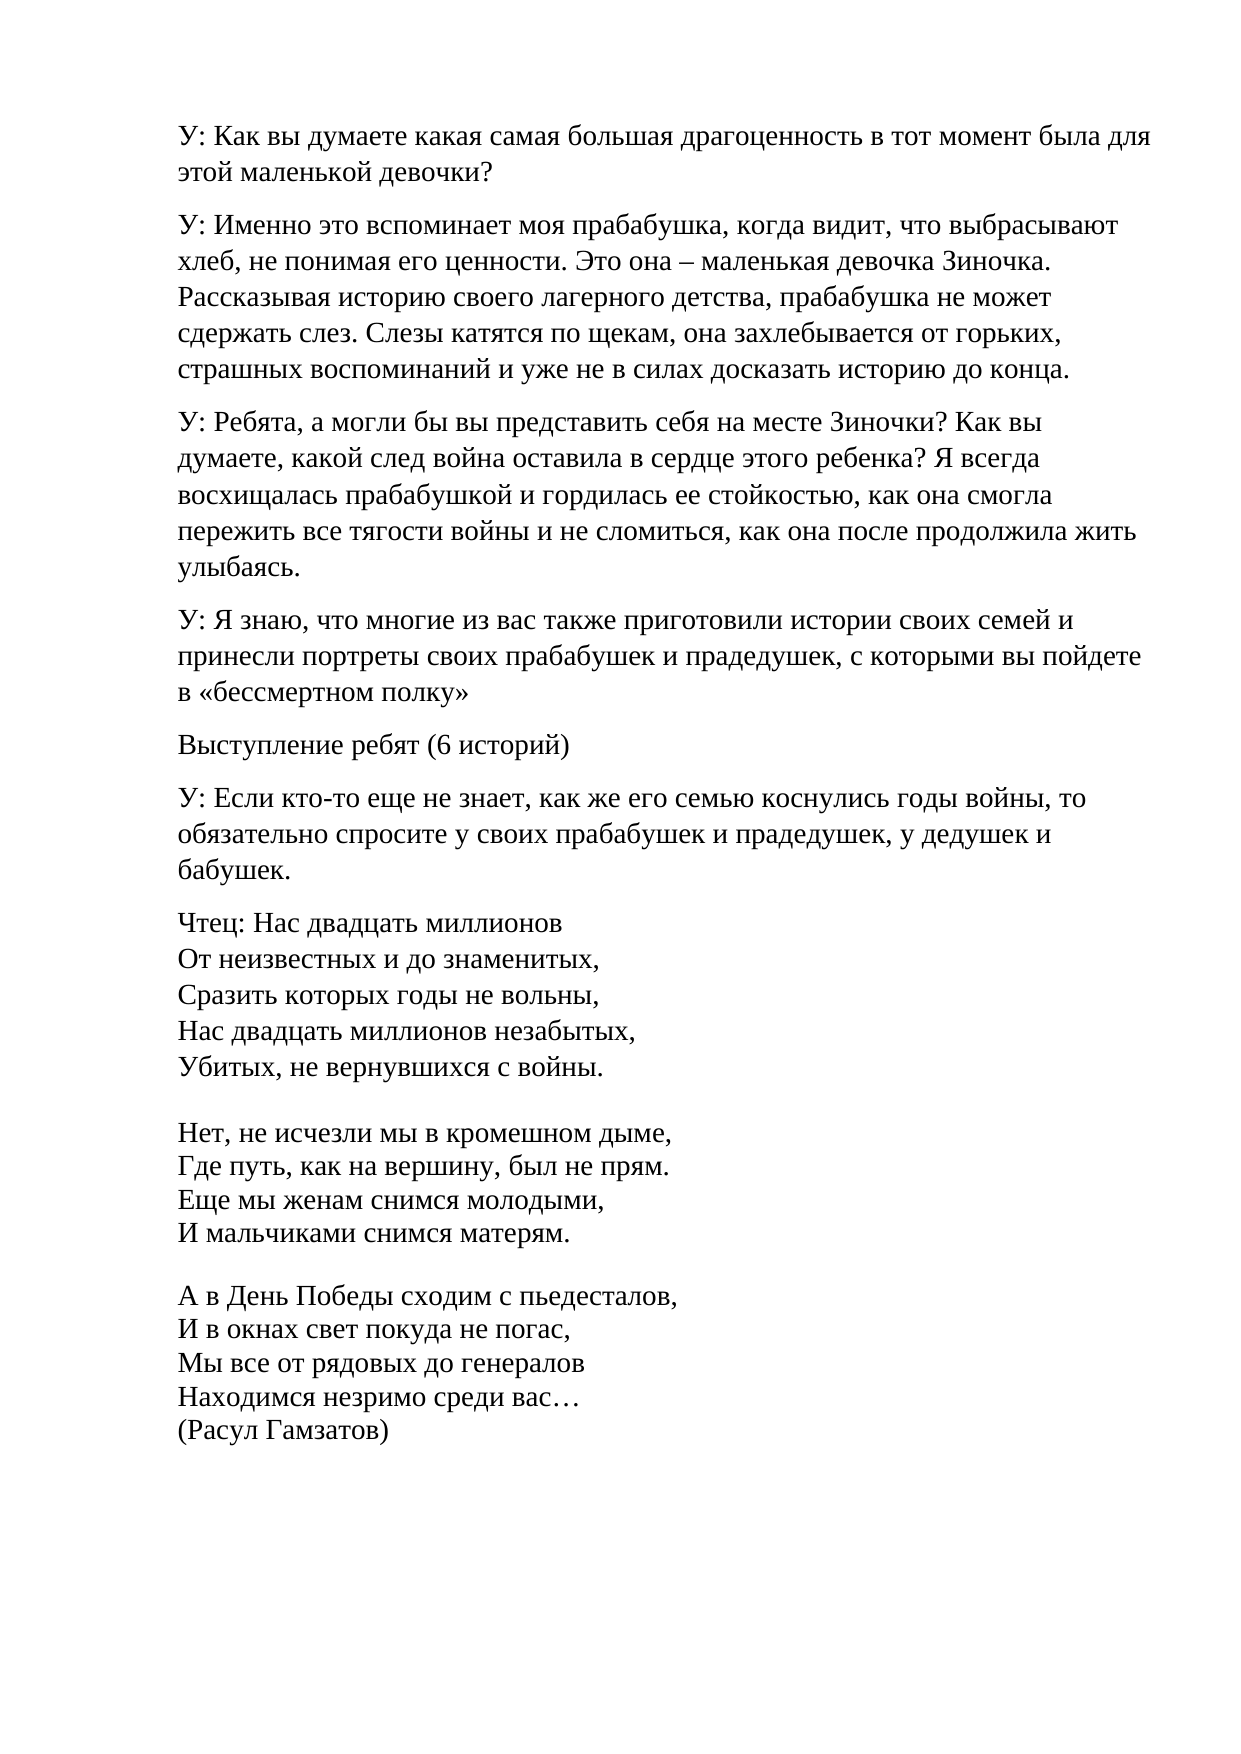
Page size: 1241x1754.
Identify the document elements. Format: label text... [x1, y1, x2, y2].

text У: Если кто-то еще не знает, как же его семью коснулись годы войны, то обязательно спросите у своих прабабушек и прадедушек, у дедушек и бабушек. [177, 780, 1152, 886]
text У: Как вы думаете какая самая большая драгоценность в тот момент была для этой маленькой девочки? [177, 118, 1152, 188]
text Чтец: Нас двадцать миллионов От неизвестных и до знаменитых, Сразить которых годы не вольны, Нас двадцать миллионов незабытых, Убитых, не вернувшихся с войны. [177, 905, 1152, 1083]
text А в День Победы сходим с пьедесталов, И в окнах свет покуда не погас, Мы все от рядовых до генералов Находимся незримо среди вас… [177, 1278, 1152, 1412]
text У: Именно это вспоминает моя прабабушка, когда видит, что выбрасывают хлеб, не понимая его ценности. Это она – маленькая девочка Зиночка. Рассказывая историю своего лагерного детства, прабабушка не может сдержать слез. Слезы катятся по щекам, она захлебывается от горьких, страшных воспоминаний и уже не в силах досказать историю до конца. [177, 207, 1152, 385]
text Выступление ребят (6 историй) [177, 727, 1152, 761]
text (Расул Гамзатов) [177, 1412, 1152, 1474]
text У: Ребята, а могли бы вы представить себя на месте Зиночки? Как вы думаете, какой след война оставила в сердце этого ребенка? Я всегда восхищалась прабабушкой и гордилась ее стойкостью, как она смогла пережить все тягости войны и не сломиться, как она после продолжила жить улыбаясь. [177, 404, 1152, 583]
text Нет, не исчезли мы в кромешном дыме, Где путь, как на вершину, был не прям. Еще мы женам снимся молодыми, И мальчиками снимся матерям. [177, 1115, 1152, 1249]
text У: Я знаю, что многие из вас также приготовили истории своих семей и принесли портреты своих прабабушек и прадедушек, с которыми вы пойдете в «бессмертном полку» [177, 602, 1152, 708]
